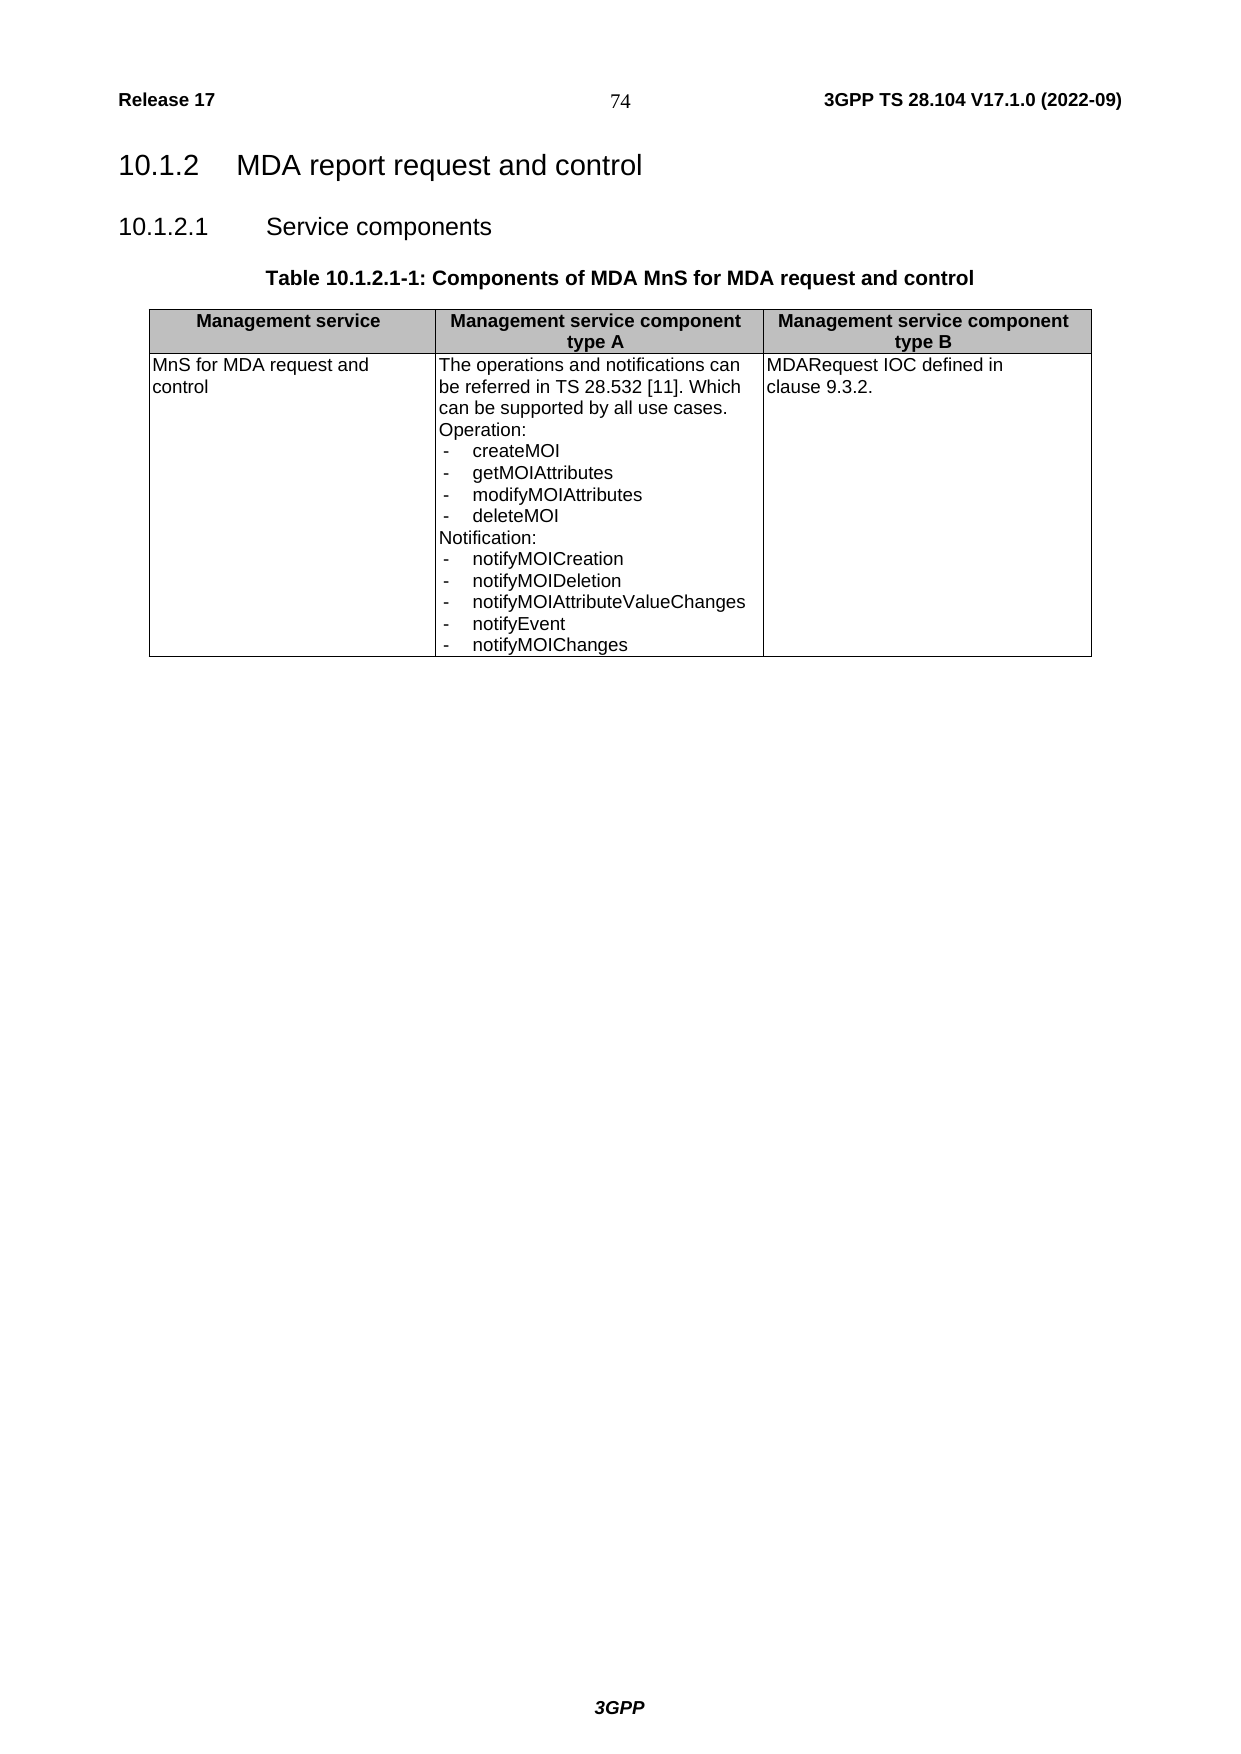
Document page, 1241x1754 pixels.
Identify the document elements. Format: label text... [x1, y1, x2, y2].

text Table 10.1.2.1-1: Components of MDA MnS for MDA request and control [118, 266, 1122, 290]
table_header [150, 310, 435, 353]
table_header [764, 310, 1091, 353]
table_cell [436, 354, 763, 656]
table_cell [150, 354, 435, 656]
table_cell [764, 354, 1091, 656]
subtitle 10.1.2 MDA report request and control [118, 147, 1122, 181]
subtitle 10.1.2.1 Service components [118, 212, 1122, 241]
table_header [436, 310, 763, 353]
